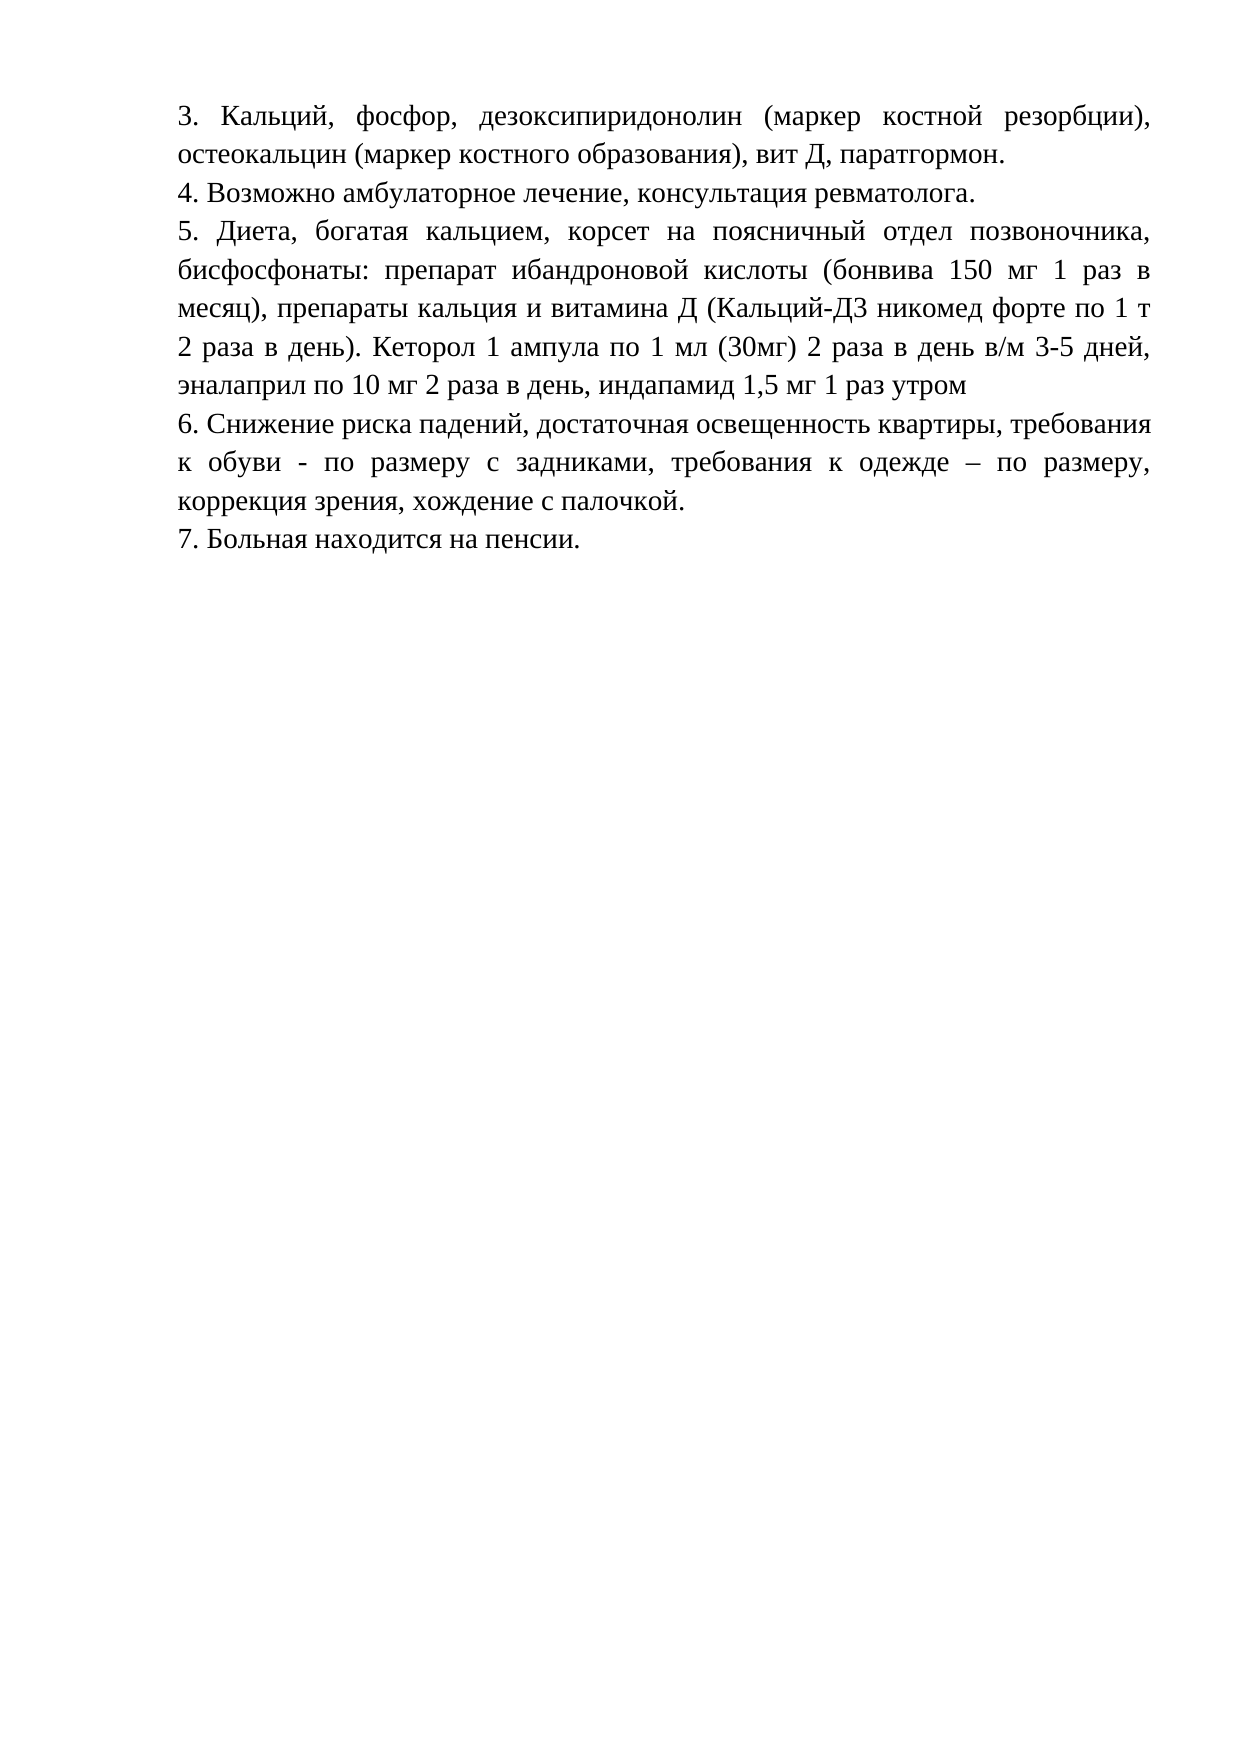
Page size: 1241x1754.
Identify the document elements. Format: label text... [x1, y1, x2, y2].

text 5. Диета, богатая кальцием, корсет на поясничный отдел позвоночника, бисфосфонаты: препарат ибандроновой кислоты (бонвива 150 мг 1 раз в месяц), препараты кальция и витамина Д (Кальций-Д3 никомед форте по 1 т 2 раза в день). Кеторол 1 ампула по 1 мл (30мг) 2 раза в день в/м 3-5 дней, эналаприл по 10 мг 2 раза в день, индапамид 1,5 мг 1 раз утром [177, 213, 1152, 401]
text 7. Больная находится на пенсии. [177, 522, 1152, 555]
text 4. Возможно амбулаторное лечение, консультация ревматолога. [177, 175, 1152, 208]
text 3. Кальций, фосфор, дезоксипиридонолин (маркер костной резорбции), остеокальцин (маркер костного образования), вит Д, паратгормон. [177, 98, 1152, 170]
text 6. Снижение риска падений, достаточная освещенность квартиры, требования к обуви - по размеру с задниками, требования к одежде – по размеру, коррекция зрения, хождение с палочкой. [177, 406, 1152, 517]
